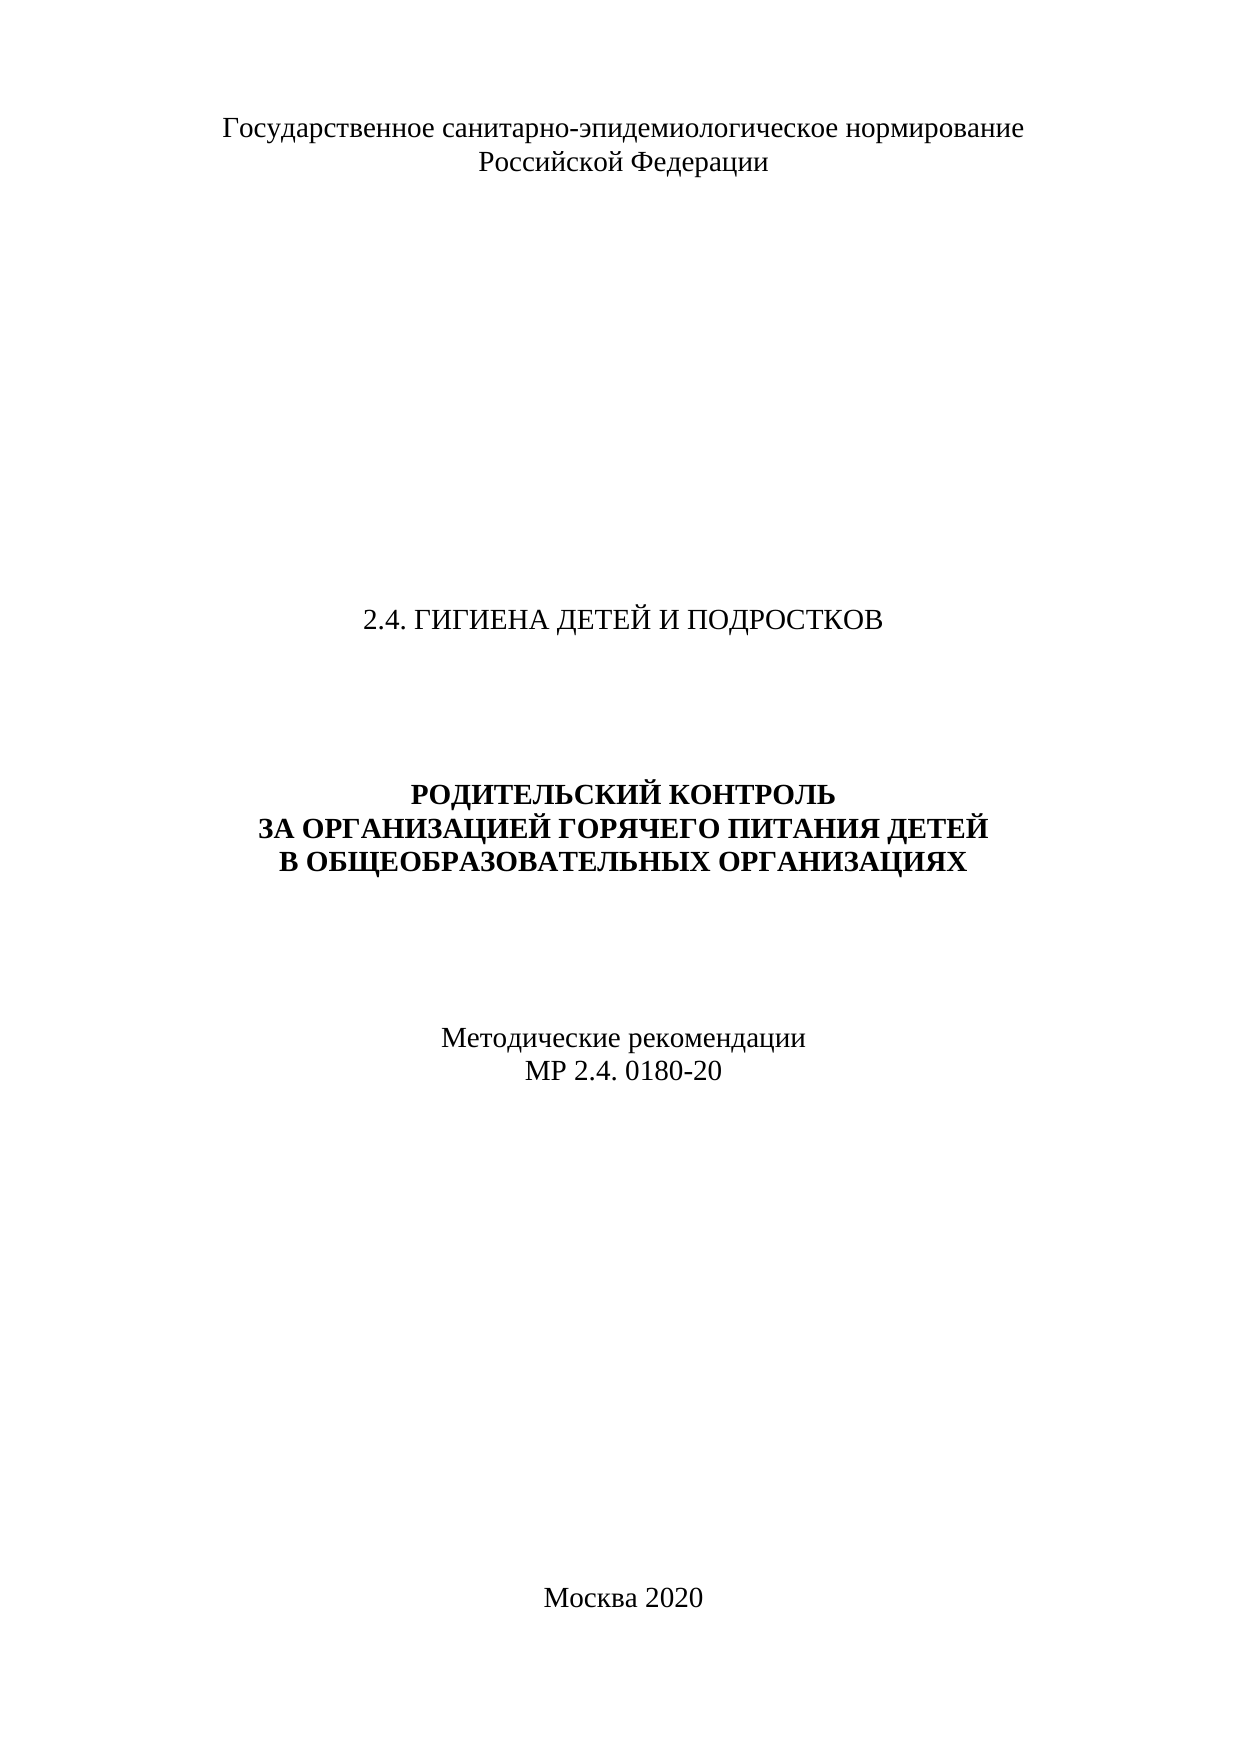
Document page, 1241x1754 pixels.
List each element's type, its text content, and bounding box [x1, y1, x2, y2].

text МР 2.4. 0180-20 [112, 1053, 1134, 1087]
text РОДИТЕЛЬСКИЙ КОНТРОЛЬ [112, 777, 1134, 811]
text Методические рекомендации [112, 1020, 1134, 1053]
text ЗА ОРГАНИЗАЦИЕЙ ГОРЯЧЕГО ПИТАНИЯ ДЕТЕЙ В ОБЩЕОБРАЗОВАТЕЛЬНЫХ ОРГАНИЗАЦИЯХ [112, 811, 1134, 878]
text Государственное санитарно-эпидемиологическое нормирование Российской Федерации [112, 110, 1134, 177]
text 2.4. ГИГИЕНА ДЕТЕЙ И ПОДРОСТКОВ [112, 602, 1134, 636]
text Москва 2020 [112, 1581, 1134, 1614]
